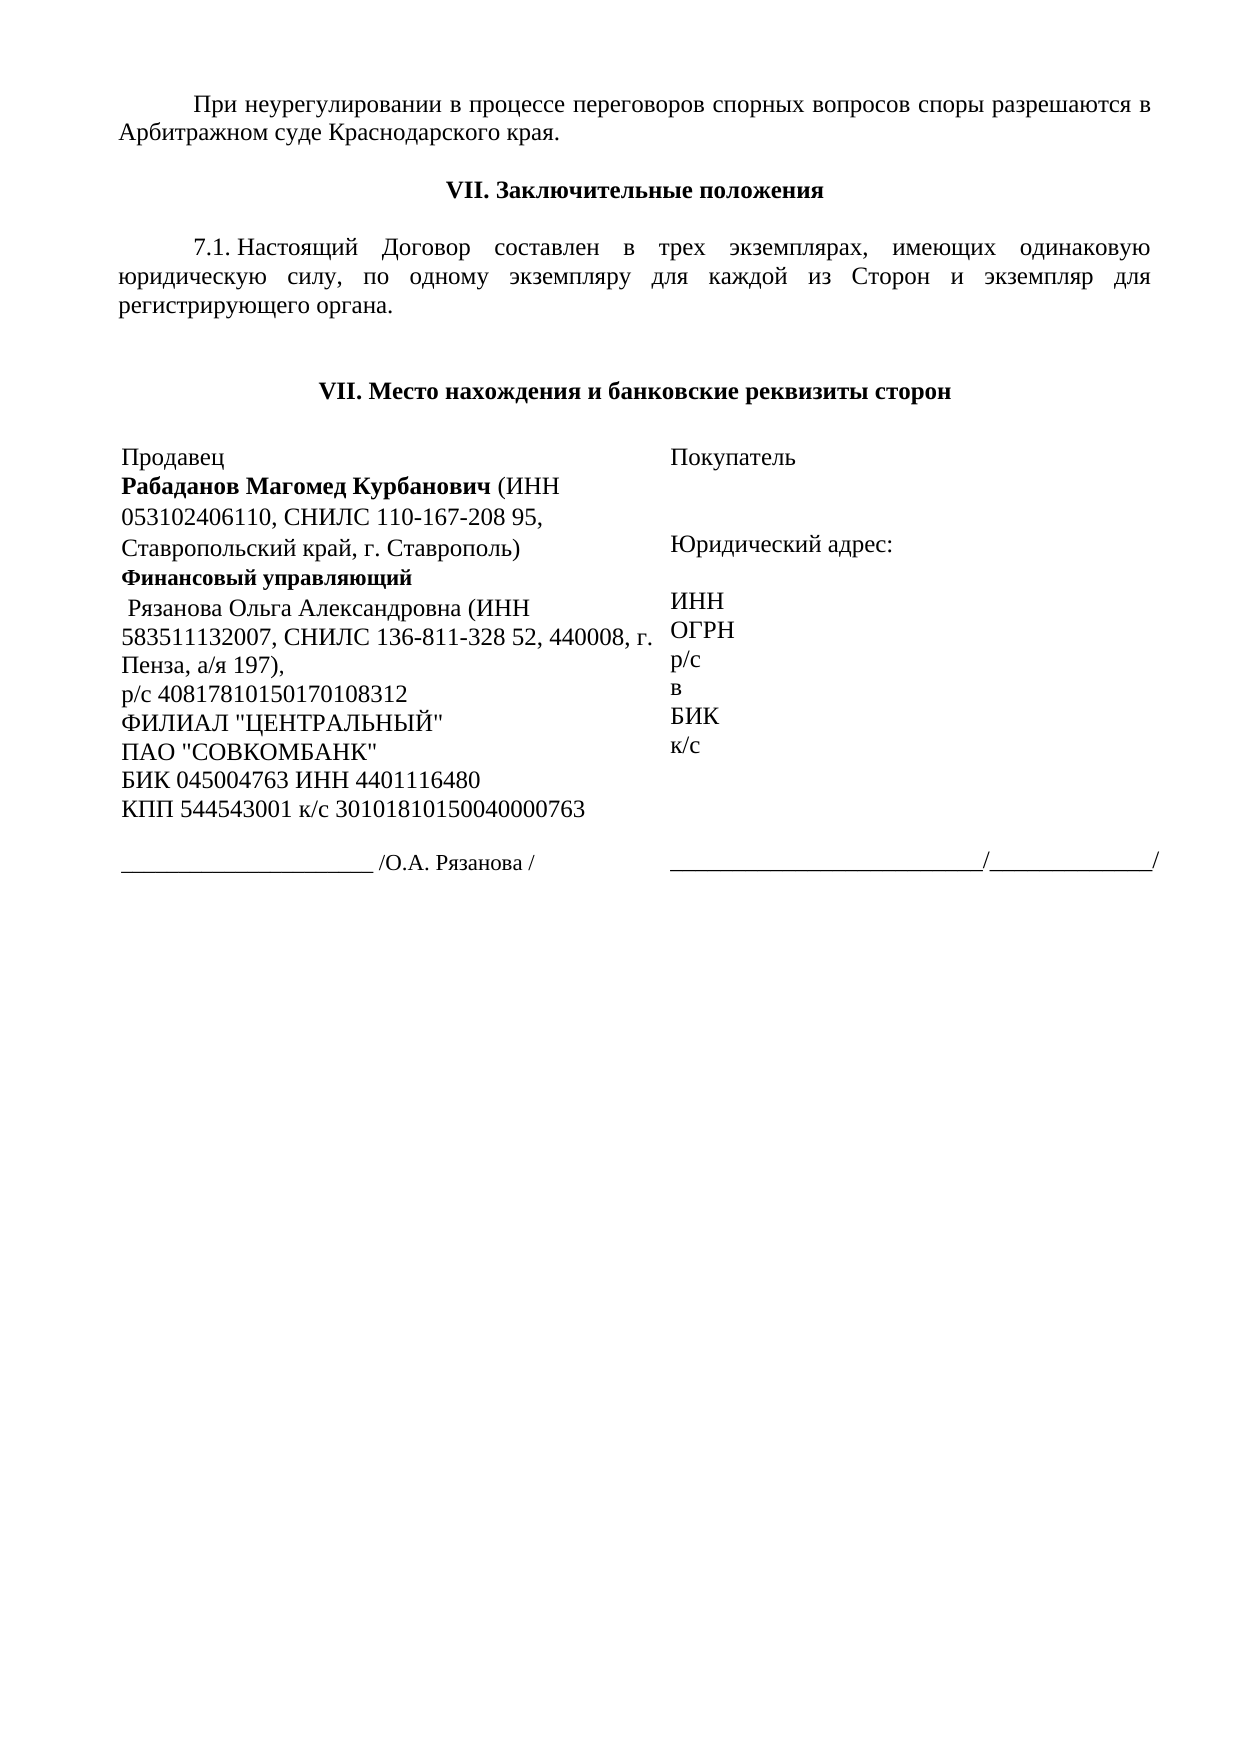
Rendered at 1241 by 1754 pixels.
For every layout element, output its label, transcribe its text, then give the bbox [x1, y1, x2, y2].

table_header Покупатель [667, 434, 1181, 471]
text При неурегулировании в процессе переговоров спорных вопросов споры разрешаются в Арбитражном суде Краснодарского края. [118, 89, 1152, 146]
table_cell Юридический адрес: ИНН ОГРН р/с в БИК к/с _________________________/_____________/ [667, 471, 1181, 902]
table_cell Рабаданов Магомед Курбанович (ИНН 053102406110, СНИЛС 110-167-208 95, Ставропольский край, г. Ставрополь) Финансовый управляющий Рязанова Ольга Александровна (ИНН 583511132007, СНИЛС 136-811-328 52, 440008, г. Пенза, а/я 197), р/с 40817810150170108312 ФИЛИАЛ "ЦЕНТРАЛЬНЫЙ" ПАО "СОВКОМБАНК" БИК 045004763 ИНН 4401116480 КПП 544543001 к/с 30101810150040000763 ______________________ /О.А. Рязанова / [118, 471, 667, 902]
text VII. Место нахождения и банковские реквизиты сторон [118, 376, 1152, 405]
text VII. Заключительные положения [118, 175, 1152, 204]
table_header Продавец [118, 434, 667, 471]
text 7.1. Настоящий Договор составлен в трех экземплярах, имеющих одинаковую юридическую силу, по одному экземпляру для каждой из Сторон и экземпляр для регистрирующего органа. [118, 232, 1152, 319]
